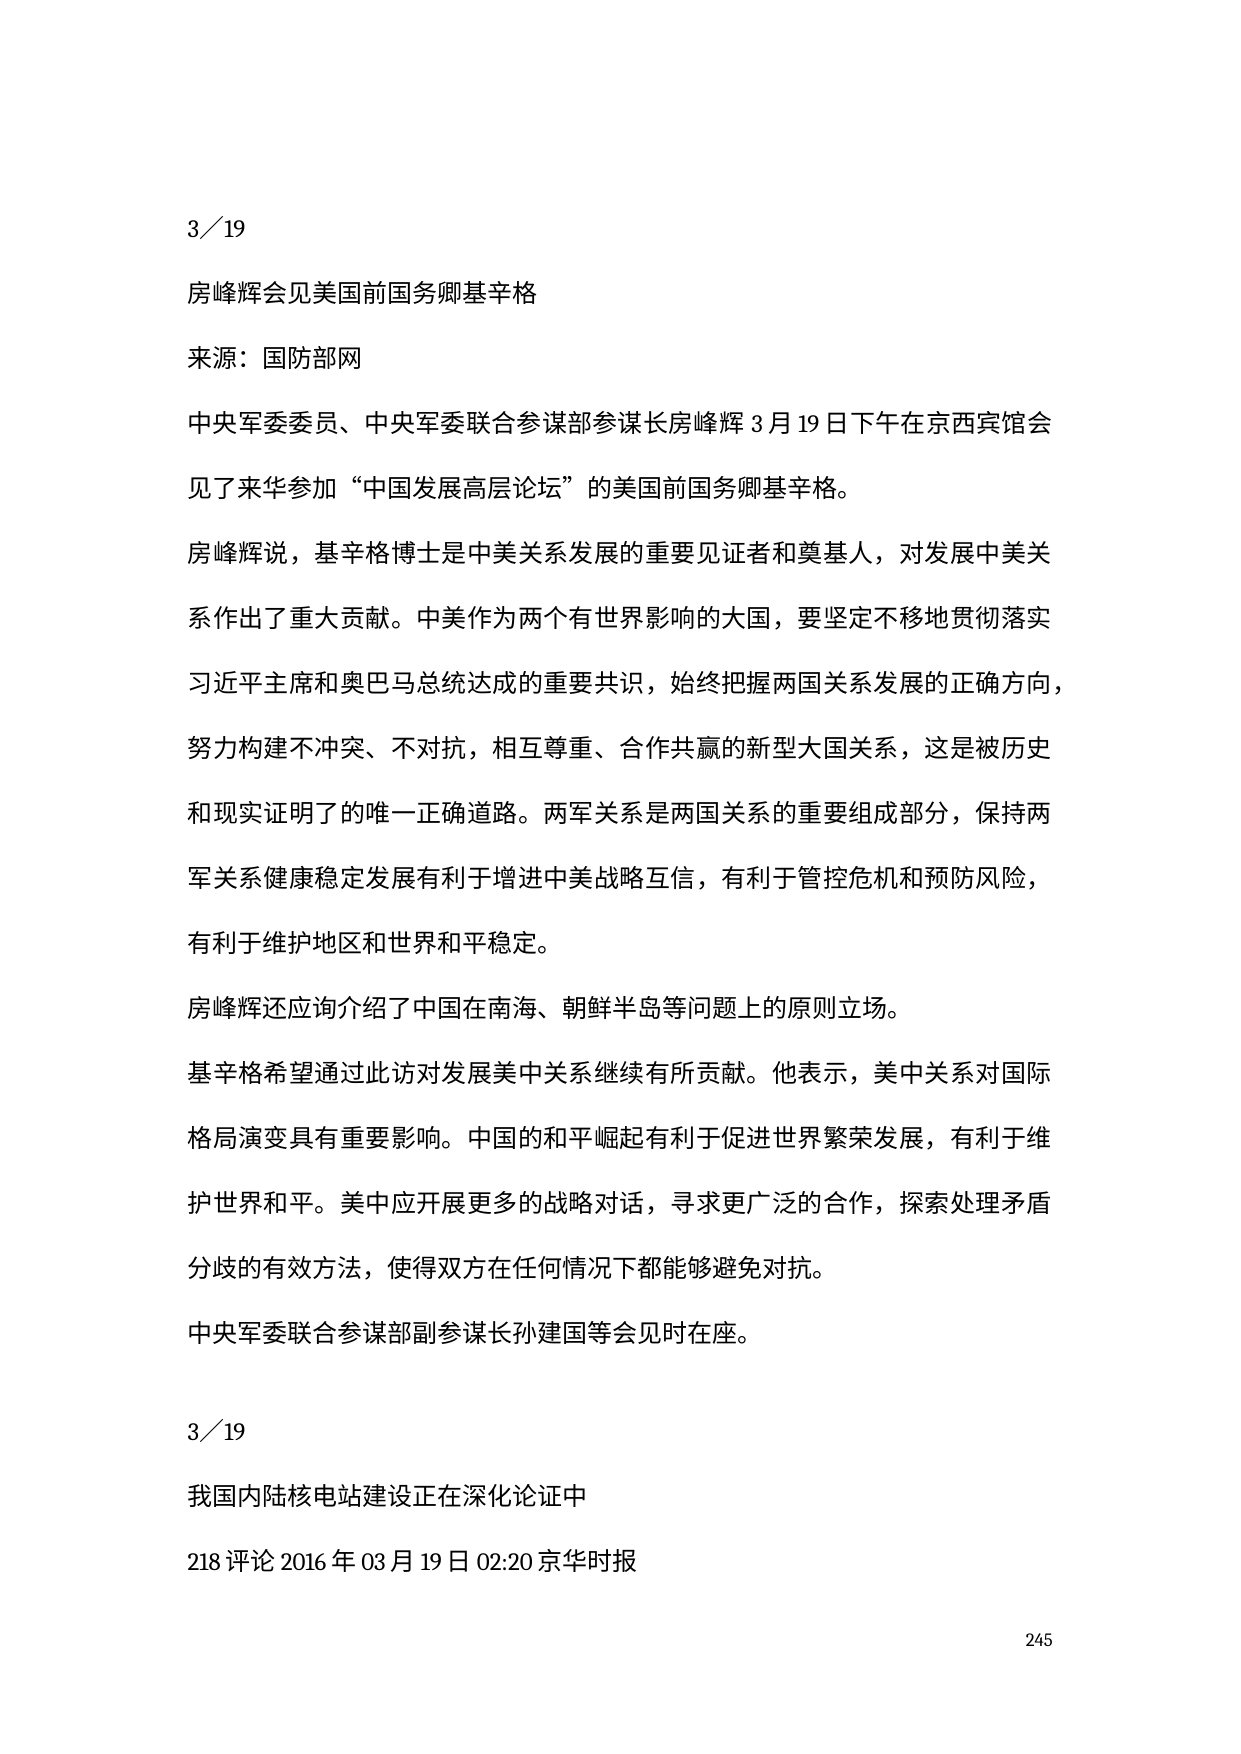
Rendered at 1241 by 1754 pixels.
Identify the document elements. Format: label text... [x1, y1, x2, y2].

text 3／19 [187, 1397, 1053, 1462]
text 218评论2016年03月19日02:20 京华时报 [187, 1527, 1053, 1592]
text 房峰辉会见美国前国务卿基辛格 [187, 259, 1053, 324]
text 房峰辉还应询介绍了中国在南海、朝鲜半岛等问题上的原则立场。 [187, 974, 1053, 1039]
text 我国内陆核电站建设正在深化论证中 [187, 1462, 1053, 1527]
text 3／19 [187, 194, 1053, 259]
text 房峰辉说，基辛格博士是中美关系发展的重要见证者和奠基人，对发展中美关系作出了重大贡献。中美作为两个有世界影响的大国，要坚定不移地贯彻落实习近平主席和奥巴马总统达成的重要共识，始终把握两国关系发展的正确方向，努力构建不冲突、不对抗，相互尊重、合作共赢的新型大国关系，这是被历史和现实证明了的唯一正确道路。两军关系是两国关系的重要组成部分，保持两军关系健康稳定发展有利于增进中美战略互信，有利于管控危机和预防风险，有利于维护地区和世界和平稳定。 [187, 519, 1053, 974]
text 中央军委联合参谋部副参谋长孙建国等会见时在座。 [187, 1299, 1053, 1364]
text 中央军委委员、中央军委联合参谋部参谋长房峰辉3月19日下午在京西宾馆会见了来华参加“中国发展高层论坛”的美国前国务卿基辛格。 [187, 389, 1053, 519]
text 基辛格希望通过此访对发展美中关系继续有所贡献。他表示，美中关系对国际格局演变具有重要影响。中国的和平崛起有利于促进世界繁荣发展，有利于维护世界和平。美中应开展更多的战略对话，寻求更广泛的合作，探索处理矛盾分歧的有效方法，使得双方在任何情况下都能够避免对抗。 [187, 1039, 1053, 1299]
text 来源：国防部网 [187, 324, 1053, 389]
